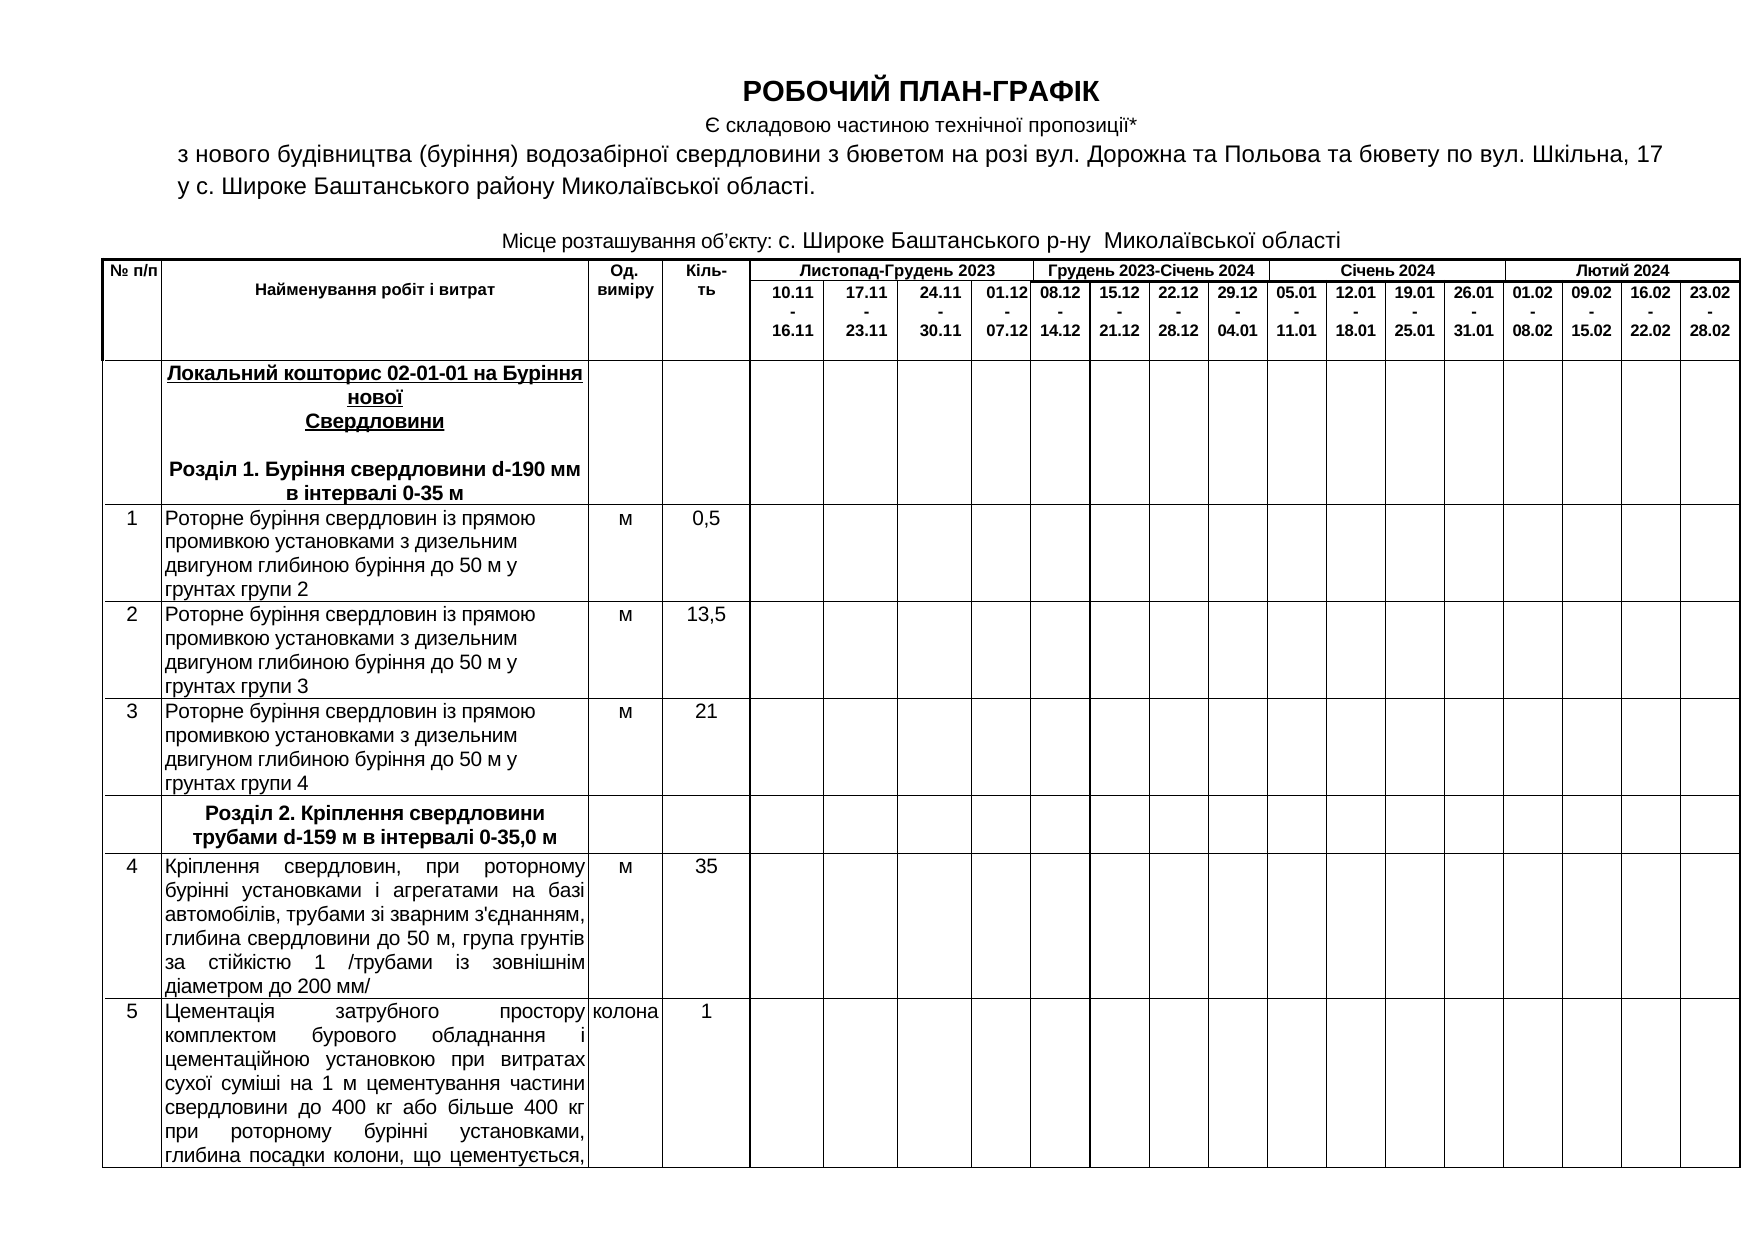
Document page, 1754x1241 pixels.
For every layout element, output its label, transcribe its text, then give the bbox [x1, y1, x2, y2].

table_cell [1386, 999, 1444, 1167]
table_cell м [589, 505, 662, 601]
table_cell [1445, 854, 1503, 998]
table_cell [1268, 999, 1326, 1167]
table_cell [1504, 854, 1562, 998]
table_cell 12.01 - 18.01 [1327, 283, 1385, 359]
table_cell [1327, 361, 1385, 504]
table_cell [1445, 796, 1503, 853]
table_cell 1 [103, 504, 161, 601]
table_cell [824, 361, 897, 504]
table_cell [1386, 699, 1444, 795]
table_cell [162, 999, 588, 1167]
table_cell [1091, 602, 1149, 698]
table_cell [751, 361, 823, 504]
table_cell 35 [663, 854, 749, 998]
table_cell 4 [103, 853, 161, 998]
table_cell м [589, 854, 662, 998]
table_cell [1209, 854, 1267, 998]
table_cell [589, 361, 662, 504]
table_cell 22.12 - 28.12 [1150, 283, 1208, 359]
table_cell 08.12 - 14.12 [1031, 283, 1089, 359]
table_header Найменування робіт і витрат [162, 261, 588, 359]
text РОБОЧИЙ ПЛАН-ГРАФІК [177, 74, 1665, 107]
table_cell [1622, 699, 1680, 795]
table_cell [824, 999, 897, 1167]
table_cell [1031, 999, 1089, 1167]
table_cell [663, 796, 749, 853]
table_cell [824, 505, 897, 601]
table_cell [898, 796, 971, 853]
table_cell [1150, 999, 1208, 1167]
table_cell [1681, 699, 1739, 795]
table_cell [972, 854, 1030, 998]
table_header Грудень 2023-Січень 2024 [1034, 261, 1269, 280]
table_cell [1091, 999, 1149, 1167]
table_cell [1504, 602, 1562, 698]
table_cell [1150, 699, 1208, 795]
table_cell [1681, 854, 1739, 998]
table_cell [1504, 699, 1562, 795]
table_cell [1150, 854, 1208, 998]
table_cell [972, 602, 1030, 698]
table_cell [824, 796, 897, 853]
table_cell [1681, 999, 1739, 1167]
table_cell [751, 505, 823, 601]
table_cell [1504, 505, 1562, 601]
table_cell [1504, 999, 1562, 1167]
table_cell [1031, 796, 1089, 853]
table_cell [1622, 602, 1680, 698]
table_header Січень 2024 [1270, 261, 1505, 280]
table_cell 19.01 - 25.01 [1386, 283, 1444, 359]
table_cell [1386, 796, 1444, 853]
table_cell [1150, 796, 1208, 853]
table_header Листопад-Грудень 2023 [751, 261, 1033, 280]
table_cell [1445, 699, 1503, 795]
table_cell [898, 602, 971, 698]
table_cell [1327, 999, 1385, 1167]
table_cell [1622, 999, 1680, 1167]
table_cell [1504, 796, 1562, 853]
table_cell [1563, 361, 1621, 504]
table_cell м [589, 602, 662, 698]
table_cell [898, 361, 971, 504]
table_cell [898, 854, 971, 998]
table_cell [898, 999, 971, 1167]
table_cell 1 [663, 999, 749, 1167]
table_cell [1209, 699, 1267, 795]
table_cell 10.11 - 16.11 [751, 281, 823, 359]
table_cell Локальний кошторис 02-01-01 на Буріння нової Свердловини Роздiл 1. Буріння свердловини d-190 мм в інтервалі 0-35 м [162, 361, 588, 504]
table_cell [1031, 361, 1089, 504]
table_cell [1091, 699, 1149, 795]
table_cell [1681, 505, 1739, 601]
table_cell 3 [103, 698, 161, 795]
table_cell [1563, 505, 1621, 601]
table_cell [972, 505, 1030, 601]
table_cell [1268, 361, 1326, 504]
table_cell [1327, 796, 1385, 853]
table_cell [1563, 602, 1621, 698]
table_cell 15.12 - 21.12 [1091, 283, 1149, 359]
table_cell [1150, 602, 1208, 698]
table_cell [972, 699, 1030, 795]
table_cell 01.02 - 08.02 [1504, 283, 1562, 359]
table_header № п/п [104, 261, 161, 359]
table_cell [751, 699, 823, 795]
table_cell 23.02 - 28.02 [1681, 283, 1739, 359]
table_cell [1268, 854, 1326, 998]
table_cell 24.11 - 30.11 [898, 281, 971, 359]
table_header Кіль- ть [663, 261, 749, 359]
table_cell [1445, 999, 1503, 1167]
table_cell [1209, 796, 1267, 853]
table_cell [103, 360, 161, 504]
table_cell [1031, 699, 1089, 795]
table_cell 0,5 [663, 505, 749, 601]
table_cell [1327, 505, 1385, 601]
table_cell [1681, 796, 1739, 853]
table_cell 17.11 - 23.11 [824, 281, 897, 359]
table_cell [1445, 361, 1503, 504]
table_cell 13,5 [663, 602, 749, 698]
text Місце розташування об’єкту: с. Широке Баштанського р-ну Миколаївської області [177, 227, 1665, 254]
table_cell 05.01 - 11.01 [1268, 283, 1326, 359]
table_cell [1150, 361, 1208, 504]
table_cell [1150, 505, 1208, 601]
table_cell 09.02 - 15.02 [1563, 283, 1621, 359]
table_cell [751, 999, 823, 1167]
table_cell [589, 796, 662, 853]
table_cell [1681, 361, 1739, 504]
table_cell [1386, 505, 1444, 601]
table_cell [1209, 361, 1267, 504]
table_cell [1209, 602, 1267, 698]
table_header Од. виміру [589, 261, 662, 359]
table_cell [1031, 854, 1089, 998]
table_cell м [589, 699, 662, 795]
table_cell Роторне буріння свердловин із прямою промивкою установками з дизельним двигуном глибиною буріння до 50 м у грунтах групи 4 [162, 699, 588, 795]
table_cell 21 [663, 699, 749, 795]
table_cell [1445, 602, 1503, 698]
table_cell [1622, 796, 1680, 853]
table_cell Роторне буріння свердловин із прямою промивкою установками з дизельним двигуном глибиною буріння до 50 м у грунтах групи 3 [162, 602, 588, 698]
table_header Лютий 2024 [1506, 261, 1739, 280]
table_cell [1563, 999, 1621, 1167]
table_cell [1209, 505, 1267, 601]
table_cell 5 [103, 998, 161, 1167]
table_cell [1268, 796, 1326, 853]
table_cell [972, 796, 1030, 853]
table_cell Кріплення свердловин, при роторному бурінні установками і агрегатами на базі автомобілів, трубами зі зварним з'єднанням, глибина свердловини до 50 м, група грунтів за стійкістю 1 /трубами із зовнішнім діаметром до 200 мм/ [162, 854, 588, 998]
table_cell [1327, 699, 1385, 795]
table_cell [751, 602, 823, 698]
table_cell [1031, 602, 1089, 698]
table_cell [1268, 505, 1326, 601]
table_cell [824, 602, 897, 698]
table_cell [1209, 999, 1267, 1167]
table_cell 2 [103, 601, 161, 698]
table_cell [663, 361, 749, 504]
text з нового будівництва (буріння) водозабірної свердловини з бюветом на розі вул. Дорожна та Польова та бювету по вул. Шкільна, 17 у с. Широке Баштанського району Миколаївської області. [177, 140, 1665, 199]
table_cell [972, 999, 1030, 1167]
table_cell [1268, 602, 1326, 698]
table_cell [972, 361, 1030, 504]
table_cell Роздiл 2. Кріплення свердловини трубами d-159 м в інтервалі 0-35,0 м [162, 796, 588, 853]
table_cell [1504, 361, 1562, 504]
table_cell [1563, 699, 1621, 795]
table_cell [751, 854, 823, 998]
table_cell [1268, 699, 1326, 795]
table_cell 29.12 - 04.01 [1209, 283, 1267, 359]
table_cell [898, 505, 971, 601]
table_cell [1563, 854, 1621, 998]
table_cell [1622, 361, 1680, 504]
table_cell [1563, 796, 1621, 853]
table_cell [103, 795, 161, 853]
table_cell [898, 699, 971, 795]
table_cell [1386, 361, 1444, 504]
table_cell [824, 699, 897, 795]
table_cell колона [589, 999, 662, 1167]
table_cell Роторне буріння свердловин із прямою промивкою установками з дизельним двигуном глибиною буріння до 50 м у грунтах групи 2 [162, 505, 588, 601]
table_cell [1091, 505, 1149, 601]
table_cell [824, 854, 897, 998]
table_cell 01.12- 07.12 [972, 281, 1030, 359]
table_cell [1386, 602, 1444, 698]
table_cell [751, 796, 823, 853]
table_cell [1091, 361, 1149, 504]
table_cell [1386, 854, 1444, 998]
table_cell [1622, 505, 1680, 601]
table_cell [1445, 505, 1503, 601]
table_cell [1327, 602, 1385, 698]
table_cell 16.02 - 22.02 [1622, 283, 1680, 359]
table_cell [1622, 854, 1680, 998]
table_cell [1091, 796, 1149, 853]
table_cell [1091, 854, 1149, 998]
text Є складовою частиною технічної пропозиції* [177, 112, 1665, 136]
table_cell [1681, 602, 1739, 698]
table_cell 26.01 - 31.01 [1445, 283, 1503, 359]
table_cell [1031, 505, 1089, 601]
table_cell [1327, 854, 1385, 998]
